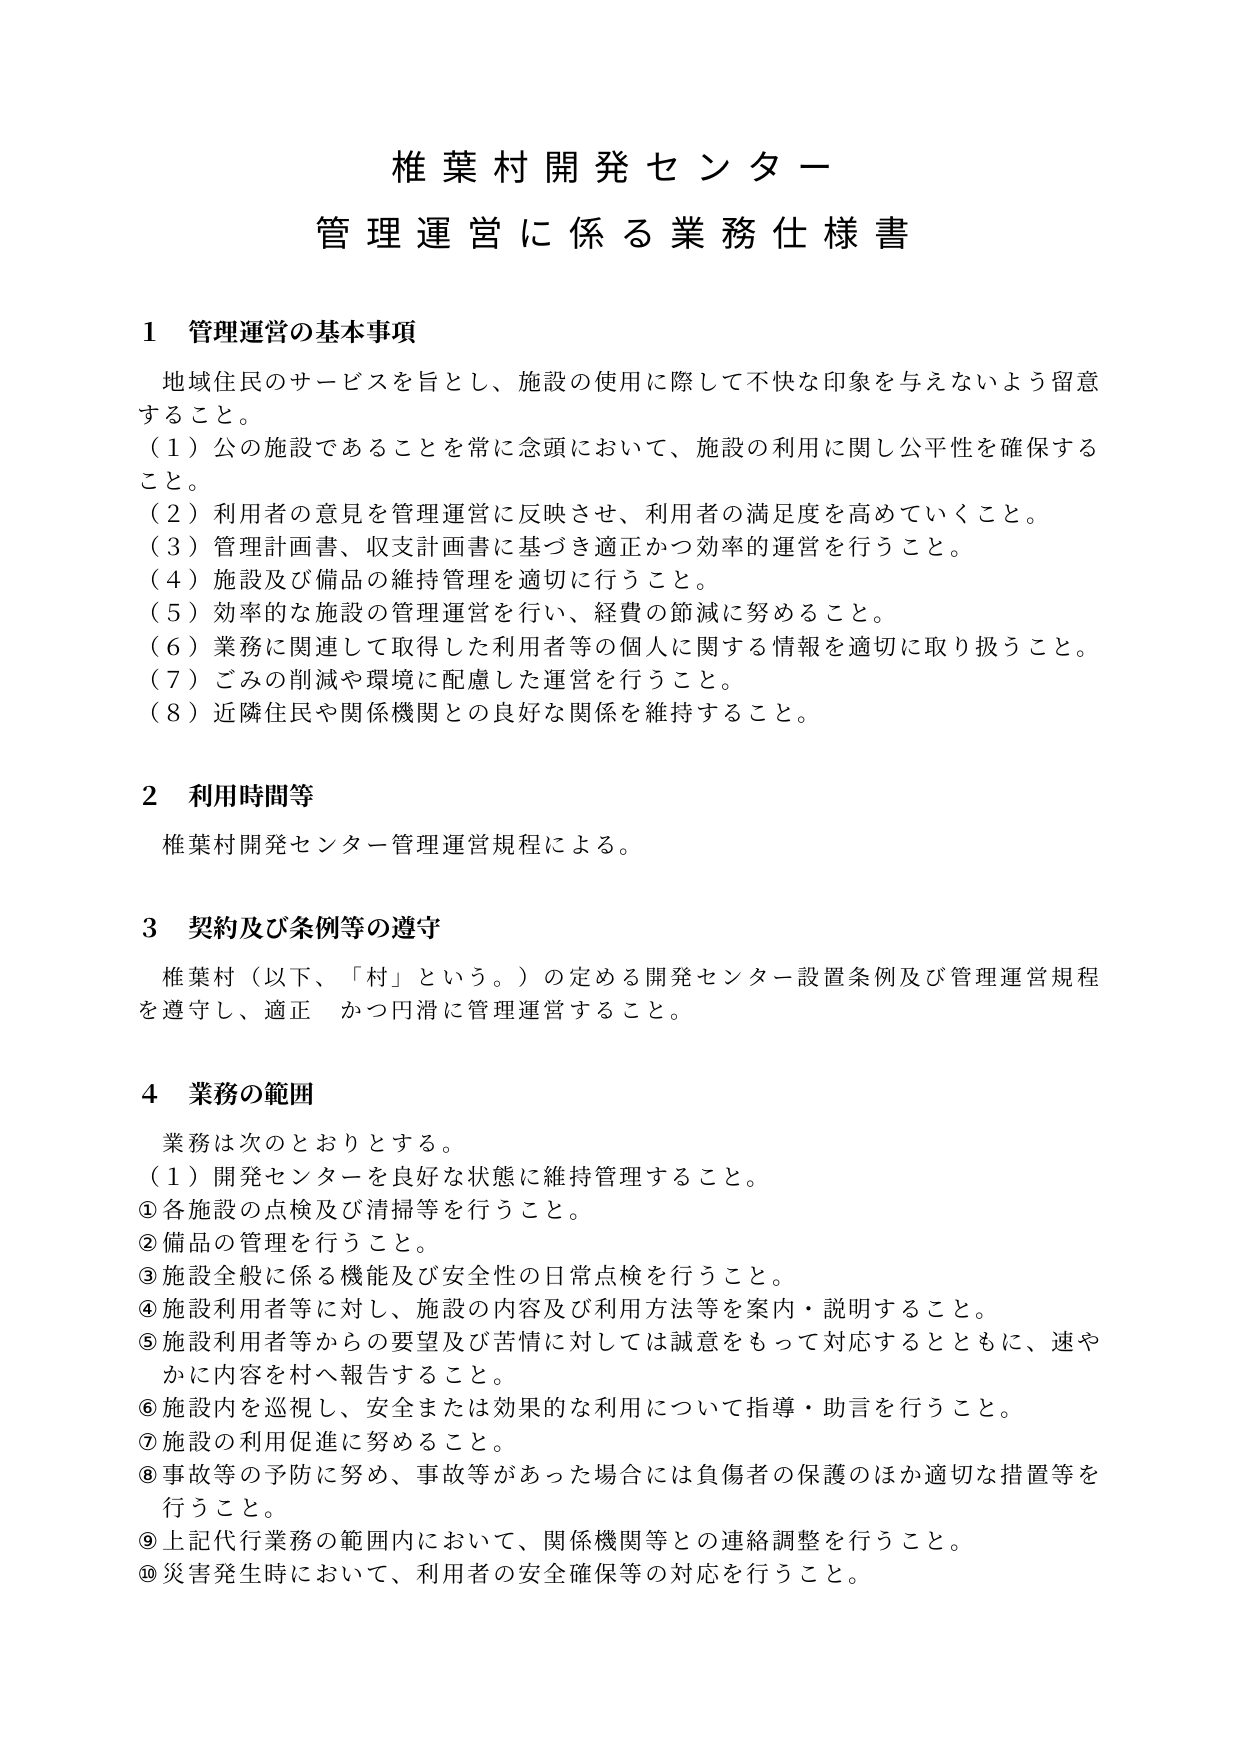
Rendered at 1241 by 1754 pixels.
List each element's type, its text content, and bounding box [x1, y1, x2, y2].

text （１）開発センターを良好な状態に維持管理すること。 [137, 1158, 1103, 1192]
text ⑨上記代行業務の範囲内において、関係機関等との連絡調整を行うこと。 [137, 1523, 1103, 1556]
text ④施設利用者等に対し、施設の内容及び利用方法等を案内・説明すること。 [137, 1291, 1103, 1324]
text 椎葉村（以下、「村」という。）の定める開発センター設置条例及び管理運営規程を遵守し、適正 かつ円滑に管理運営すること。 [137, 960, 1103, 1026]
text （４）施設及び備品の維持管理を適切に行うこと。 [137, 562, 1103, 595]
text ①各施設の点検及び清掃等を行うこと。 [137, 1192, 1103, 1225]
text （２）利用者の意見を管理運営に反映させ、利用者の満足度を高めていくこと。 [137, 496, 1103, 529]
text ⑧事故等の予防に努め、事故等があった場合には負傷者の保護のほか適切な措置等を行うこと。 [137, 1457, 1103, 1523]
text 管理運営に係る業務仕様書 [137, 198, 1103, 264]
text 地域住民のサービスを旨とし、施設の使用に際して不快な印象を与えないよう留意すること。 [137, 363, 1103, 430]
text （６）業務に関連して取得した利用者等の個人に関する情報を適切に取り扱うこと。 [137, 628, 1103, 662]
text ③施設全般に係る機能及び安全性の日常点検を行うこと。 [137, 1258, 1103, 1291]
text ⑦施設の利用促進に努めること。 [137, 1423, 1103, 1457]
text （７）ごみの削減や環境に配慮した運営を行うこと。 [137, 662, 1103, 695]
text （８）近隣住民や関係機関との良好な関係を維持すること。 [137, 695, 1103, 728]
text 業務は次のとおりとする。 [137, 1125, 1103, 1158]
text ３ 契約及び条例等の遵守 [137, 893, 1103, 960]
text １ 管理運営の基本事項 [137, 297, 1103, 363]
text 椎葉村開発センター [137, 132, 1103, 198]
text ⑤施設利用者等からの要望及び苦情に対しては誠意をもって対応するとともに、速やかに内容を村へ報告すること。 [137, 1324, 1103, 1390]
text ２ 利用時間等 [137, 761, 1103, 827]
text ⑩災害発生時において、利用者の安全確保等の対応を行うこと。 [137, 1556, 1103, 1589]
text （１）公の施設であることを常に念頭において、施設の利用に関し公平性を確保すること。 [137, 430, 1103, 496]
text ⑥施設内を巡視し、安全または効果的な利用について指導・助言を行うこと。 [137, 1390, 1103, 1423]
text （３）管理計画書、収支計画書に基づき適正かつ効率的運営を行うこと。 [137, 529, 1103, 562]
text （５）効率的な施設の管理運営を行い、経費の節減に努めること。 [137, 595, 1103, 628]
text ②備品の管理を行うこと。 [137, 1225, 1103, 1258]
text 椎葉村開発センター管理運営規程による。 [137, 827, 1103, 860]
text ４ 業務の範囲 [137, 1059, 1103, 1125]
